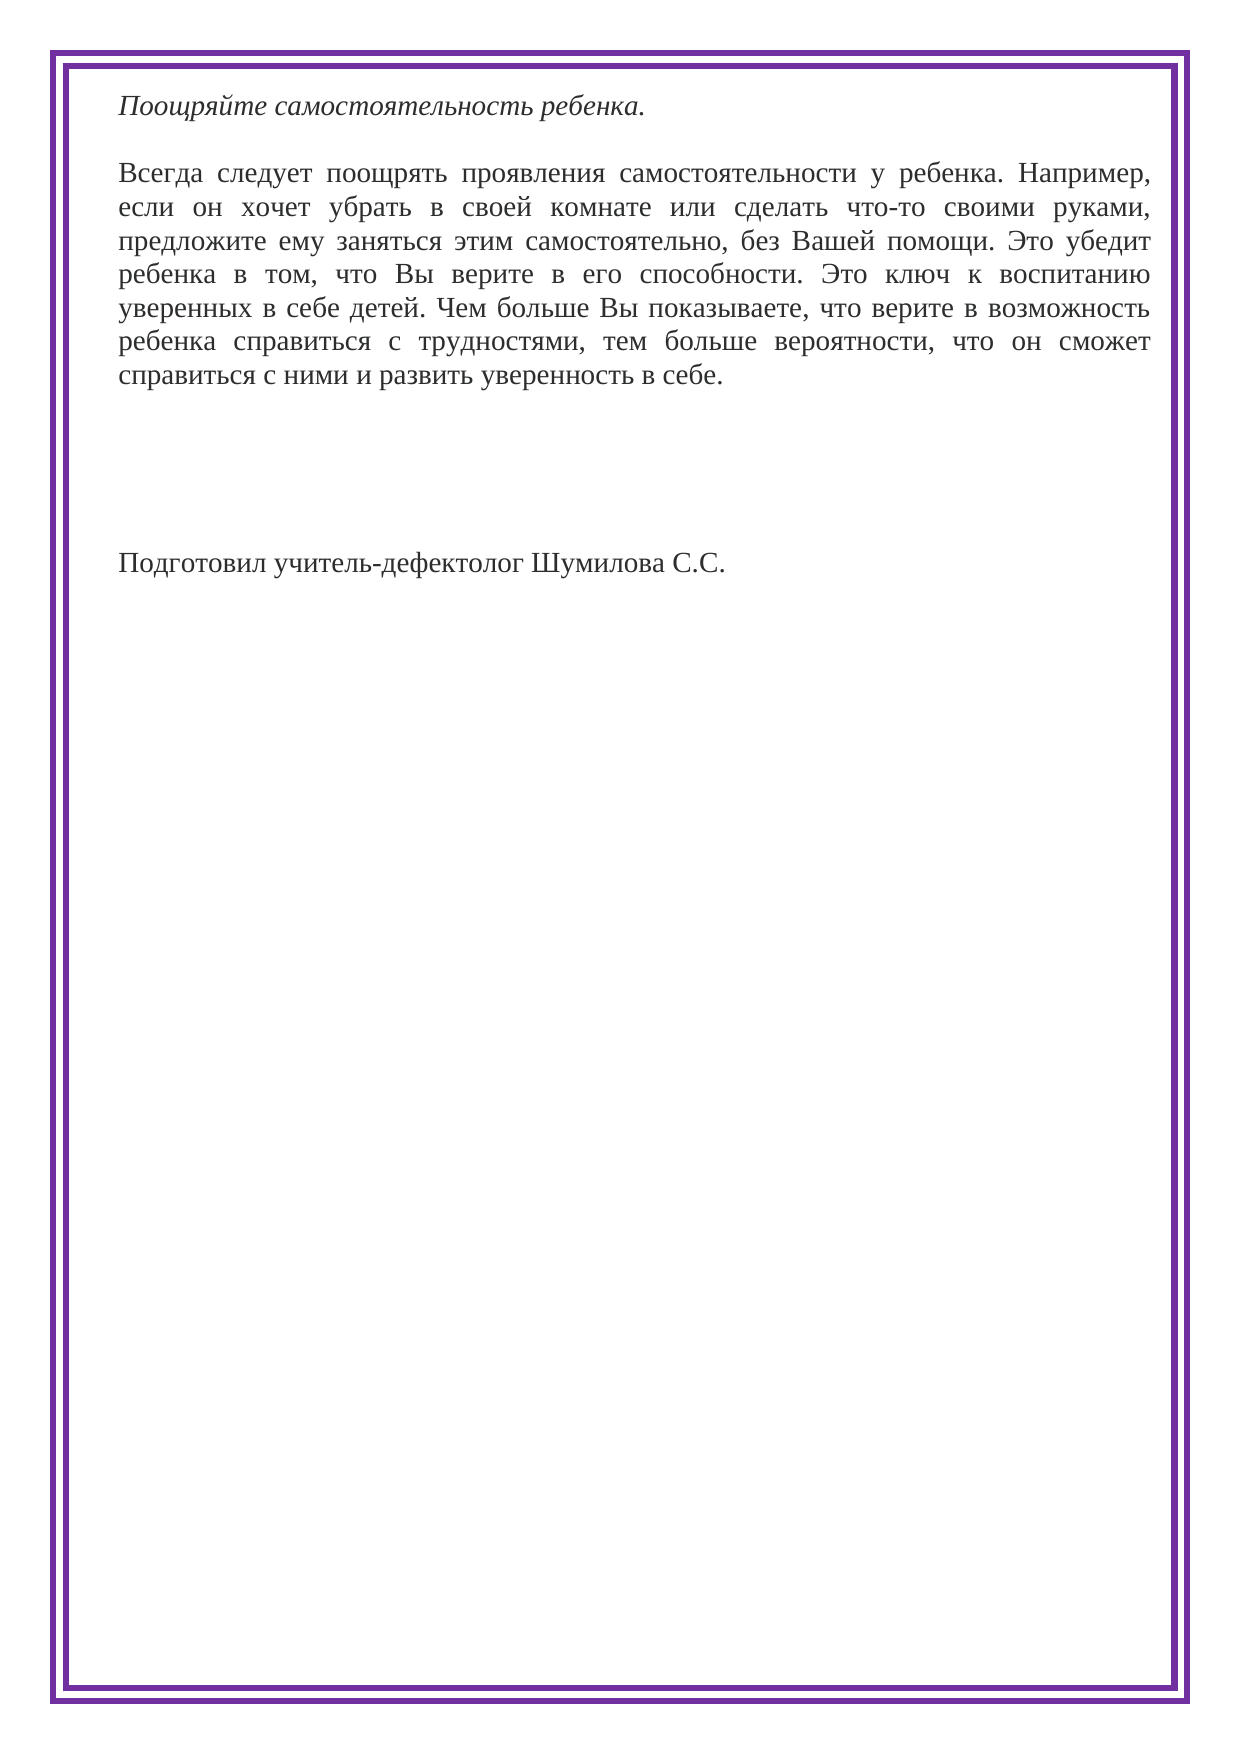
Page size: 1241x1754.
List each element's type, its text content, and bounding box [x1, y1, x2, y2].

text Подготовил учитель-дефектолог Шумилова С.С. [118, 545, 1152, 578]
text Поощряйте самостоятельность ребенка. [118, 88, 1152, 122]
text Всегда следует поощрять проявления самостоятельности у ребенка. Например, если он хочет убрать в своей комнате или сделать что-то своими руками, предложите ему заняться этим самостоятельно, без Вашей помощи. Это убедит ребенка в том, что Вы верите в его способности. Это ключ к воспитанию уверенных в себе детей. Чем больше Вы показываете, что верите в возможность ребенка справиться с трудностями, тем больше вероятности, что он сможет справиться с ними и развить уверенность в себе. [118, 122, 1152, 390]
